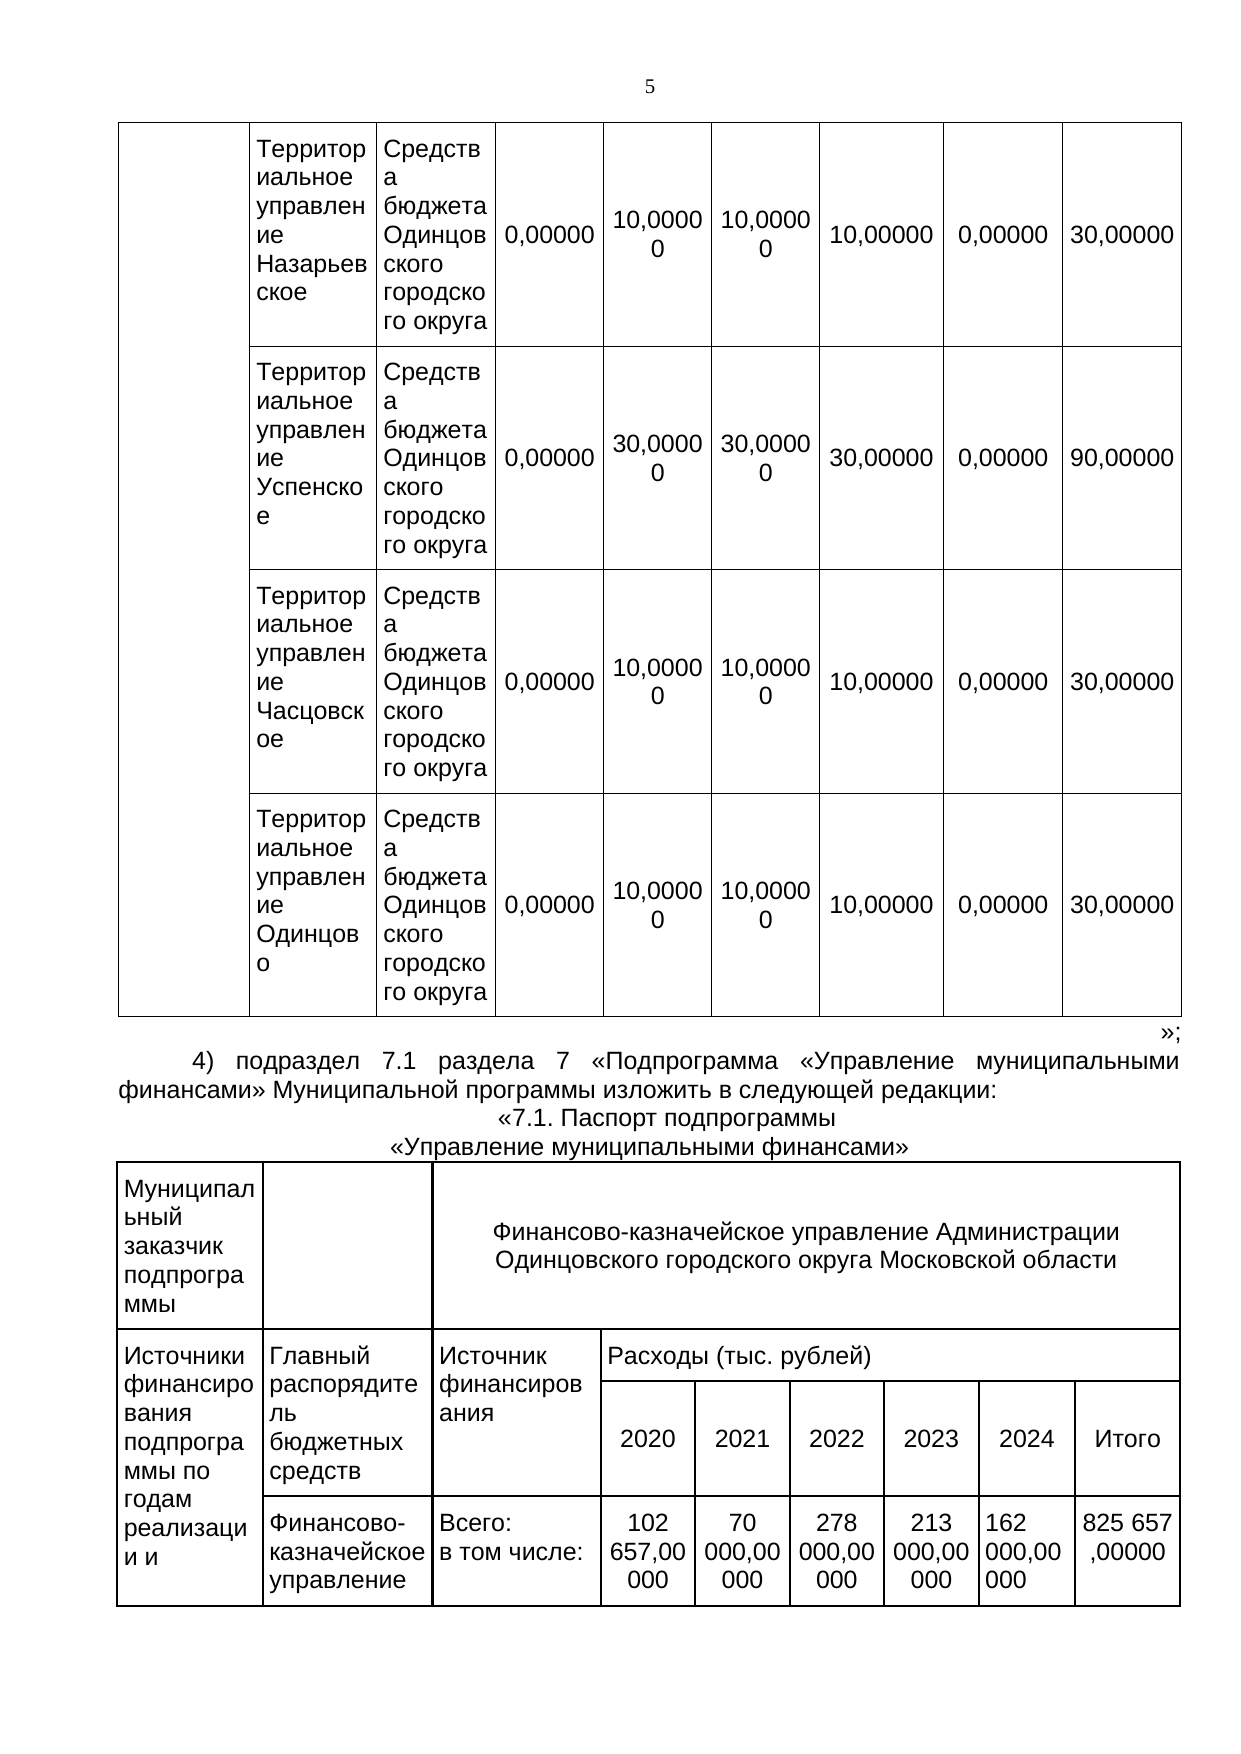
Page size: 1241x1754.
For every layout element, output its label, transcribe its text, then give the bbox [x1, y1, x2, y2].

table_cell 2021 [696, 1382, 789, 1495]
table_cell 10,00000 [604, 123, 711, 346]
table_cell 2020 [602, 1382, 694, 1495]
table_cell Территориальное управление Часцовское [250, 570, 376, 793]
table_cell Всего: в том числе: [434, 1497, 600, 1605]
table_cell Источники финансирования подпрограммы по годам реализации и главным распорядителям бюджетных средств, в том числе по годам: [118, 1330, 262, 1605]
table_cell 10,00000 [604, 794, 711, 1016]
table_cell 10,00000 [820, 794, 943, 1016]
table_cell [264, 1497, 431, 1605]
table_cell 10,00000 [604, 570, 711, 793]
table_cell Средства бюджета Одинцовского городского округа [377, 570, 495, 793]
table_header [264, 1163, 431, 1328]
table_cell Территориальное управление Успенское [250, 347, 376, 569]
table_cell 30,00000 [820, 347, 943, 569]
table_cell 0,00000 [944, 347, 1062, 569]
table_cell 0,00000 [496, 794, 603, 1016]
table_cell Расходы (тыс. рублей) [602, 1330, 1179, 1380]
table_cell Главный распорядитель бюджетных средств [264, 1330, 431, 1495]
table_cell 30,00000 [1063, 123, 1181, 346]
table_cell 30,00000 [712, 347, 819, 569]
table_cell 0,00000 [944, 123, 1062, 346]
table_cell 213 000,00000 [885, 1497, 978, 1605]
table_cell 30,00000 [604, 347, 711, 569]
table_cell 10,00000 [712, 123, 819, 346]
table_cell 90,00000 [1063, 347, 1181, 569]
table_cell 0,00000 [496, 123, 603, 346]
table_cell 278 000,00000 [791, 1497, 883, 1605]
table_header Финансово-казначейское управление Администрации Одинцовского городского округа Московской области [434, 1163, 1179, 1328]
table_cell Территориальное управление Одинцово [250, 794, 376, 1016]
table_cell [377, 347, 495, 569]
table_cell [377, 123, 495, 346]
table_cell 162 000,00000 [980, 1497, 1074, 1605]
table_cell 30,00000 [1063, 570, 1181, 793]
text «Управление муниципальными финансами» [118, 1132, 1181, 1161]
table_cell Средства бюджета Одинцовского городского округа [377, 794, 495, 1016]
table_cell 70 000,00000 [696, 1497, 789, 1605]
table_cell 0,00000 [944, 794, 1062, 1016]
table_cell 10,00000 [712, 794, 819, 1016]
table_header Муниципальный заказчик подпрограммы [118, 1163, 262, 1328]
table_cell 102 657,00000 [602, 1497, 694, 1605]
table_cell Итого [1076, 1382, 1179, 1495]
table_cell 0,00000 [944, 570, 1062, 793]
text 4) подраздел 7.1 раздела 7 «Подпрограмма «Управление муниципальными финансами» Муниципальной программы изложить в следующей редакции: [118, 1046, 1181, 1103]
table_cell Территориальное управление Назарьевское [250, 123, 376, 346]
table_cell 2022 [791, 1382, 883, 1495]
table_cell 10,00000 [820, 123, 943, 346]
table_cell 30,00000 [1063, 794, 1181, 1016]
table_cell 2024 [980, 1382, 1074, 1495]
table_cell 2023 [885, 1382, 978, 1495]
table_cell Источник финансирования [434, 1330, 600, 1495]
text «7.1. Паспорт подпрограммы [118, 1103, 1181, 1132]
table_cell 0,00000 [496, 347, 603, 569]
table_cell 10,00000 [712, 570, 819, 793]
table_cell 10,00000 [820, 570, 943, 793]
text »; [118, 1017, 1181, 1046]
table_cell 0,00000 [496, 570, 603, 793]
table_cell 825 657,00000 [1076, 1497, 1179, 1605]
